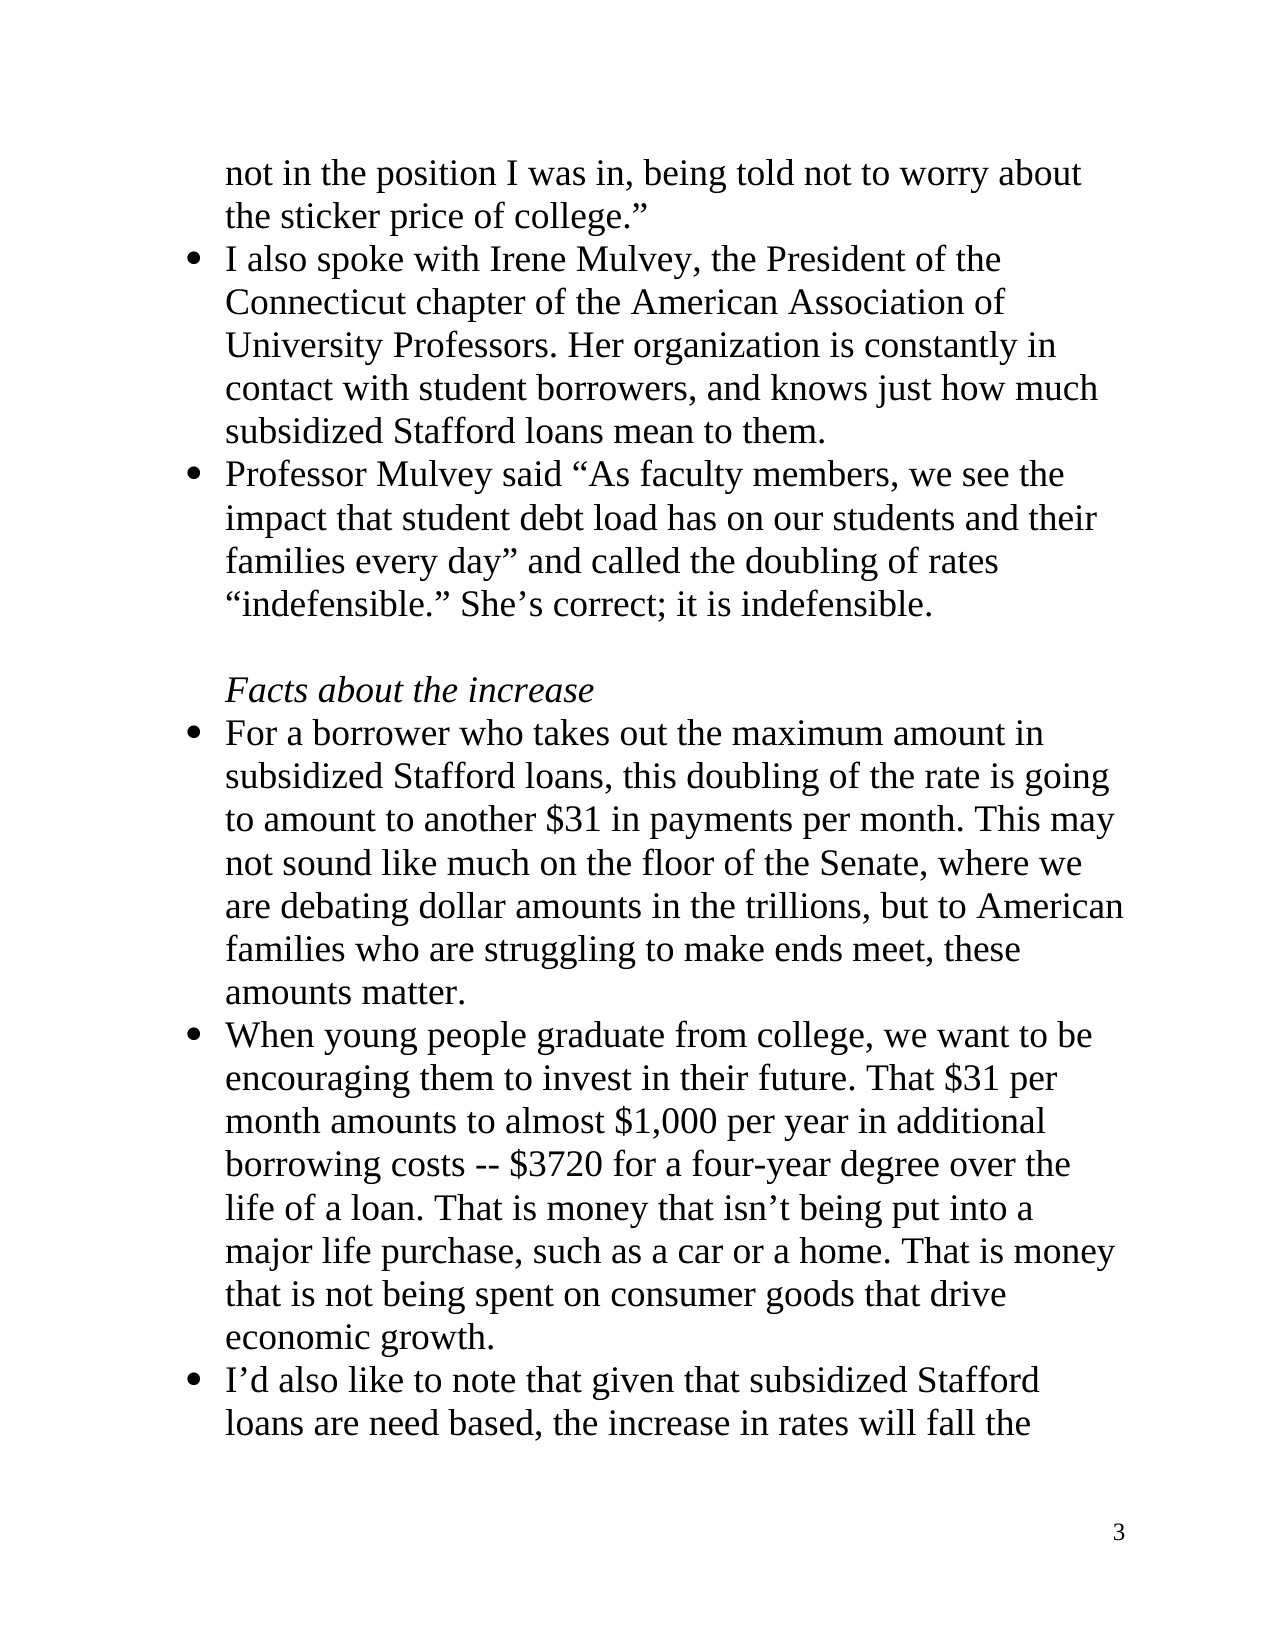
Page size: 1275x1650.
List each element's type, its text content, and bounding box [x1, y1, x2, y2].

list I also spoke with Irene Mulvey, the President of the Connecticut chapter of the American Association of University Professors. Her organization is constantly in contact with student borrowers, and knows just how much subsidized Stafford loans mean to them. [187, 236, 1125, 452]
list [187, 150, 1125, 236]
list For a borrower who takes out the maximum amount in subsidized Stafford loans, this doubling of the rate is going to amount to another $31 in payments per month. This may not sound like much on the floor of the Senate, where we are debating dollar amounts in the trillions, but to American families who are struggling to make ends meet, these amounts matter. [187, 711, 1125, 1012]
list When young people graduate from college, we want to be encouraging them to invest in their future. That $31 per month amounts to almost $1,000 per year in additional borrowing costs -- $3720 for a four-year degree over the life of a loan. That is money that isn’t being put into a major life purchase, such as a car or a home. That is money that is not being spent on consumer goods that drive economic growth. [187, 1012, 1125, 1357]
list Professor Mulvey said “As faculty members, we see the impact that student debt load has on our students and their families every day” and called the doubling of rates “indefensible.” She’s correct; it is indefensible. [187, 452, 1125, 624]
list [187, 1357, 1125, 1444]
list Facts about the increase [225, 667, 1125, 711]
